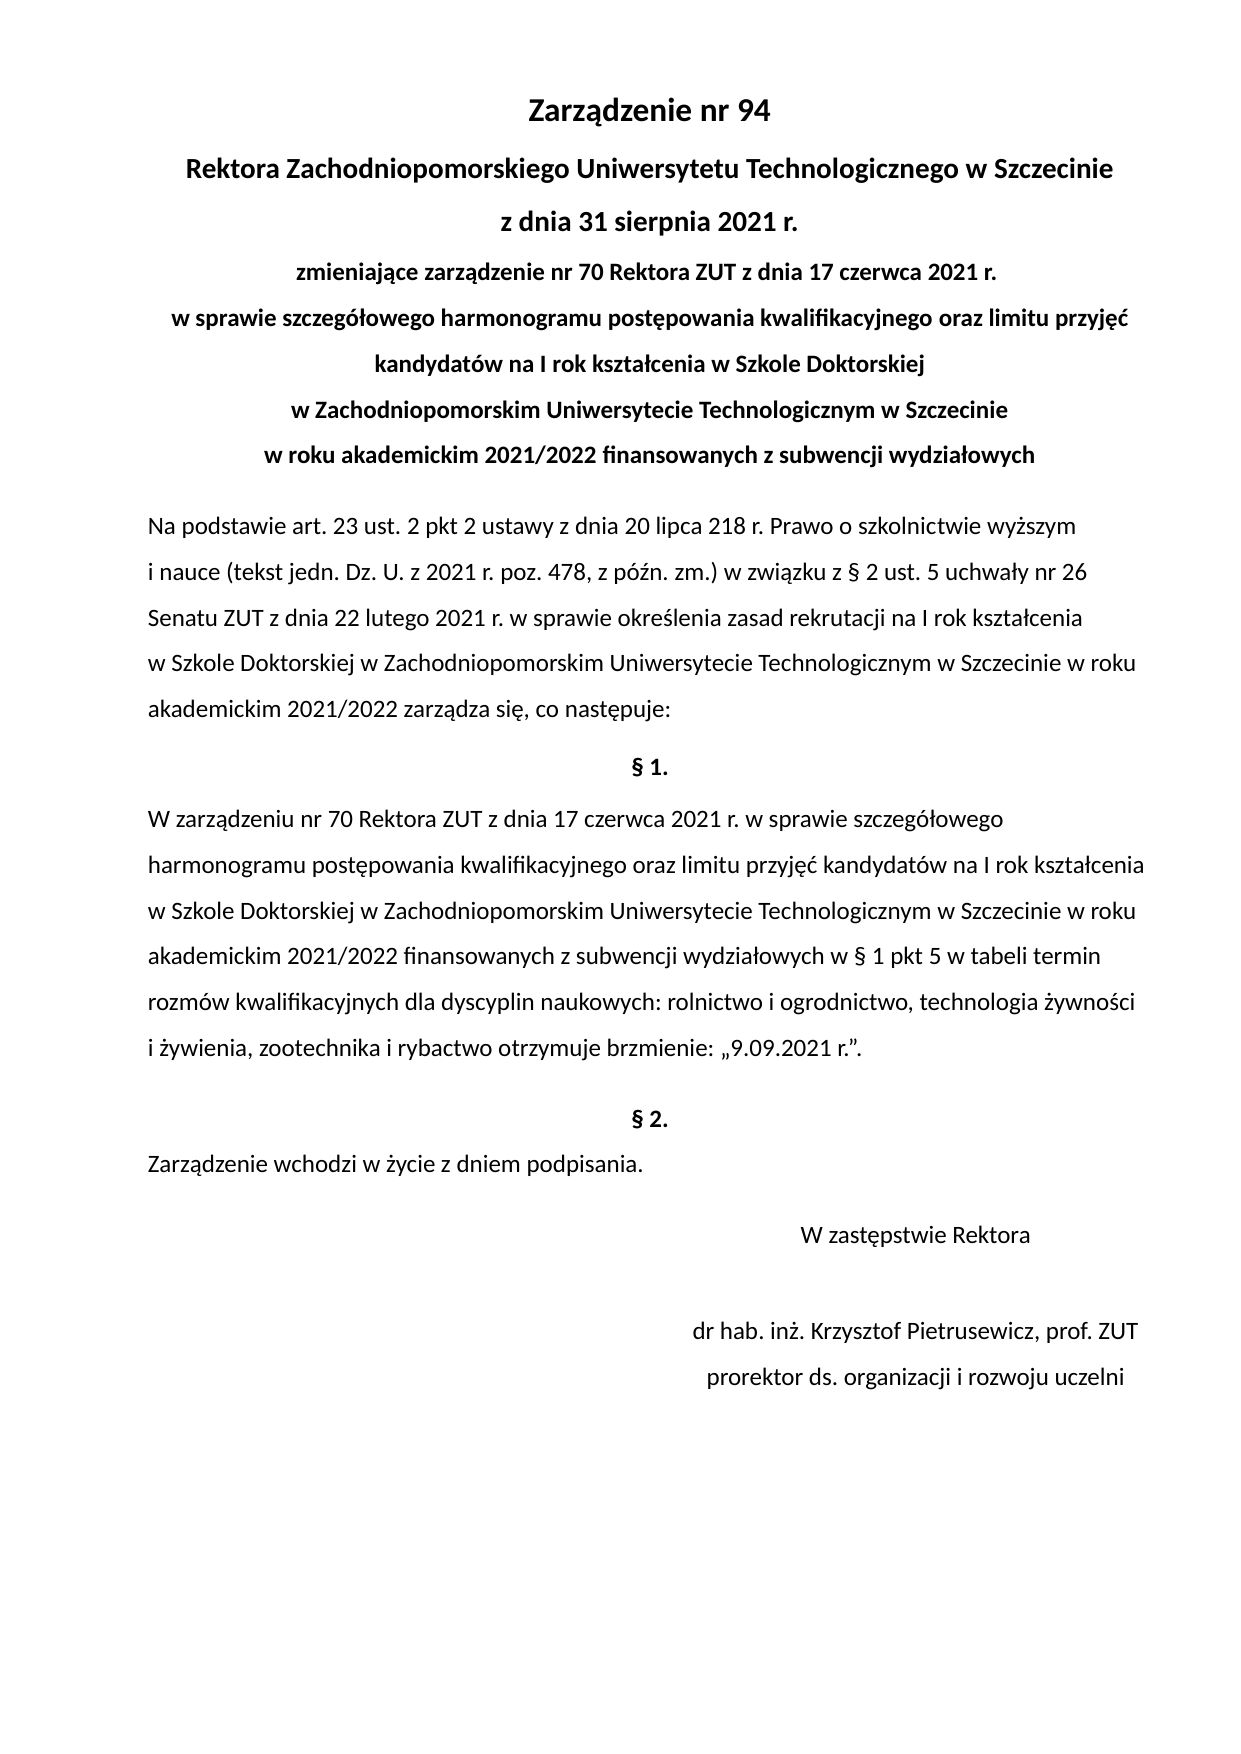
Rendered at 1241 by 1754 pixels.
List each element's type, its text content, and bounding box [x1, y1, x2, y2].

text W zarządzeniu nr 70 Rektora ZUT z dnia 17 czerwca 2021 r. w sprawie szczegółowego harmonogramu postępowania kwalifikacyjnego oraz limitu przyjęć kandydatów na I rok kształcenia w Szkole Doktorskiej w Zachodniopomorskim Uniwersytecie Technologicznym w Szczecinie w roku akademickim 2021/2022 finansowanych z subwencji wydziałowych w § 1 pkt 5 w tabeli termin rozmów kwalifikacyjnych dla dyscyplin naukowych: rolnictwo i ogrodnictwo, technologia żywności i żywienia, zootechnika i rybactwo otrzymuje brzmienie: „9.09.2021 r.”. [148, 803, 1152, 1062]
text zmieniające zarządzenie nr 70 Rektora ZUT z dnia 17 czerwca 2021 r. w sprawie szczegółowego harmonogramu postępowania kwalifikacyjnego oraz limitu przyjęć kandydatów na I rok kształcenia w Szkole Doktorskiej w Zachodniopomorskim Uniwersytecie Technologicznym w Szczecinie w roku akademickim 2021/2022 finansowanych z subwencji wydziałowych [148, 257, 1152, 470]
text § 1. [148, 751, 1152, 782]
subtitle Rektora Zachodniopomorskiego Uniwersytetu Technologicznego w Szczecinie z dnia 31 sierpnia 2021 r. [148, 150, 1152, 239]
text dr hab. inż. Krzysztof Pietrusewicz, prof. ZUT prorektor ds. organizacji i rozwoju uczelni [679, 1315, 1152, 1391]
title Zarządzenie nr 94 [148, 89, 1152, 129]
text W zastępstwie Rektora [679, 1219, 1152, 1250]
list § 2. [148, 1103, 1152, 1133]
text Zarządzenie wchodzi w życie z dniem podpisania. [148, 1148, 1152, 1179]
text Na podstawie art. 23 ust. 2 pkt 2 ustawy z dnia 20 lipca 218 r. Prawo o szkolnictwie wyższym i nauce (tekst jedn. Dz. U. z 2021 r. poz. 478, z późn. zm.) w związku z § 2 ust. 5 uchwały nr 26 Senatu ZUT z dnia 22 lutego 2021 r. w sprawie określenia zasad rekrutacji na I rok kształcenia w Szkole Doktorskiej w Zachodniopomorskim Uniwersytecie Technologicznym w Szczecinie w roku akademickim 2021/2022 zarządza się, co następuje: [148, 510, 1152, 724]
